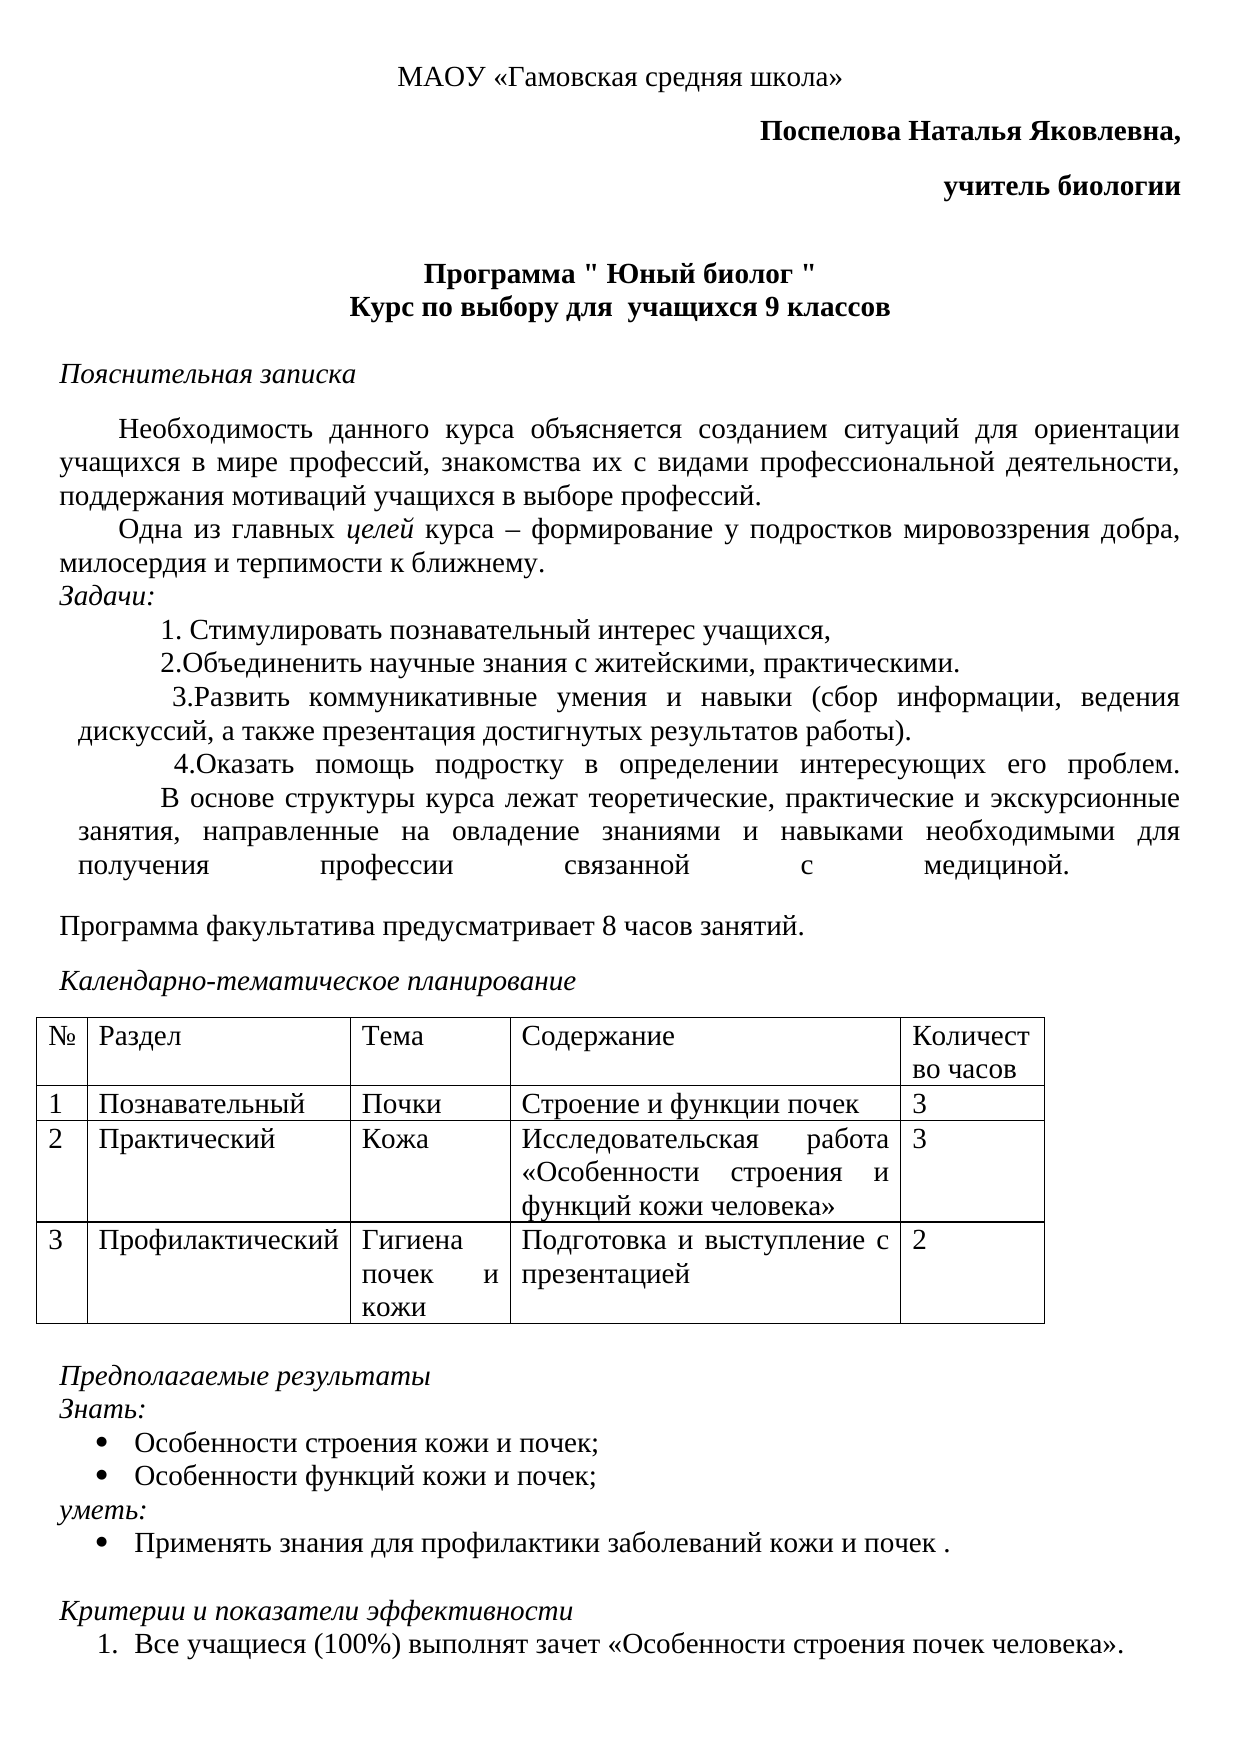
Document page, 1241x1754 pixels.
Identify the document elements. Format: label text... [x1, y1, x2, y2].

text 4.Оказать помощь подростку в определении интересующих его проблем. В основе структуры курса лежат теоретические, практические и экскурсионные занятия, направленные на овладение знаниями и навыками необходимыми для получения профессии связанной с медициной. [78, 746, 1181, 908]
table_header Тема [351, 1018, 510, 1085]
text Одна из главных целей курса – формирование у подростков мировоззрения добра, милосердия и терпимости к ближнему. [59, 511, 1181, 578]
list Особенности функций кожи и почек; [97, 1458, 1181, 1492]
text Задачи: [59, 578, 1181, 612]
table_header Количество часов [901, 1018, 1044, 1085]
text 2.Объединенить научные знания с житейскими, практическими. [78, 646, 1181, 679]
list Особенности строения кожи и почек; [97, 1425, 1181, 1458]
list Применять знания для профилактики заболеваний кожи и почек . [97, 1526, 1181, 1559]
text Знать: [59, 1391, 1181, 1425]
table_cell 3 [901, 1121, 1044, 1221]
text Программа " Юный биолог " [59, 256, 1181, 289]
table_cell 2 [901, 1223, 1044, 1323]
text 1. Стимулировать познавательный интерес учащихся, [78, 612, 1181, 646]
table_header Содержание [511, 1018, 900, 1085]
table_cell Профилактический [88, 1223, 350, 1323]
table_cell Исследовательская работа «Особенности строения и функций кожи человека» [511, 1121, 900, 1221]
table_cell 3 [901, 1086, 1044, 1120]
text Необходимость данного курса объясняется созданием ситуаций для ориентации учащихся в мире профессий, знакомства их с видами профессиональной деятельности, поддержания мотиваций учащихся в выборе профессий. [59, 411, 1181, 511]
table_cell Кожа [351, 1121, 510, 1221]
text Программа факультатива предусматривает 8 часов занятий. [59, 908, 1181, 942]
table_cell 3 [37, 1223, 87, 1323]
text Критерии и показатели эффективности [59, 1593, 1181, 1626]
text Предполагаемые результаты [59, 1358, 1181, 1391]
text Поспелова Наталья Яковлевна, [59, 113, 1181, 147]
table_header Раздел [88, 1018, 350, 1085]
table_cell Практический [88, 1121, 350, 1221]
list Все учащиеся (100%) выполнят зачет «Особенности строения почек человека». [97, 1626, 1181, 1660]
table_cell 2 [37, 1121, 87, 1221]
table_cell Гигиена почек и кожи [351, 1223, 510, 1323]
table_cell Познавательный [88, 1086, 350, 1120]
text Пояснительная записка [59, 356, 1181, 390]
text учитель биологии [59, 168, 1181, 201]
table_cell Почки [351, 1086, 510, 1120]
table_cell Подготовка и выступление с презентацией [511, 1223, 900, 1323]
table_header № [37, 1018, 87, 1085]
text 3.Развить коммуникативные умения и навыки (сбор информации, ведения дискуссий, а также презентация достигнутых результатов работы). [78, 679, 1181, 746]
table_cell 1 [37, 1086, 87, 1120]
text Курс по выбору для учащихся 9 классов [59, 289, 1181, 323]
text уметь: [59, 1492, 1181, 1526]
text МАОУ «Гамовская средняя школа» [59, 59, 1181, 93]
text Календарно-тематическое планирование [59, 963, 1181, 996]
table_cell Строение и функции почек [511, 1086, 900, 1120]
